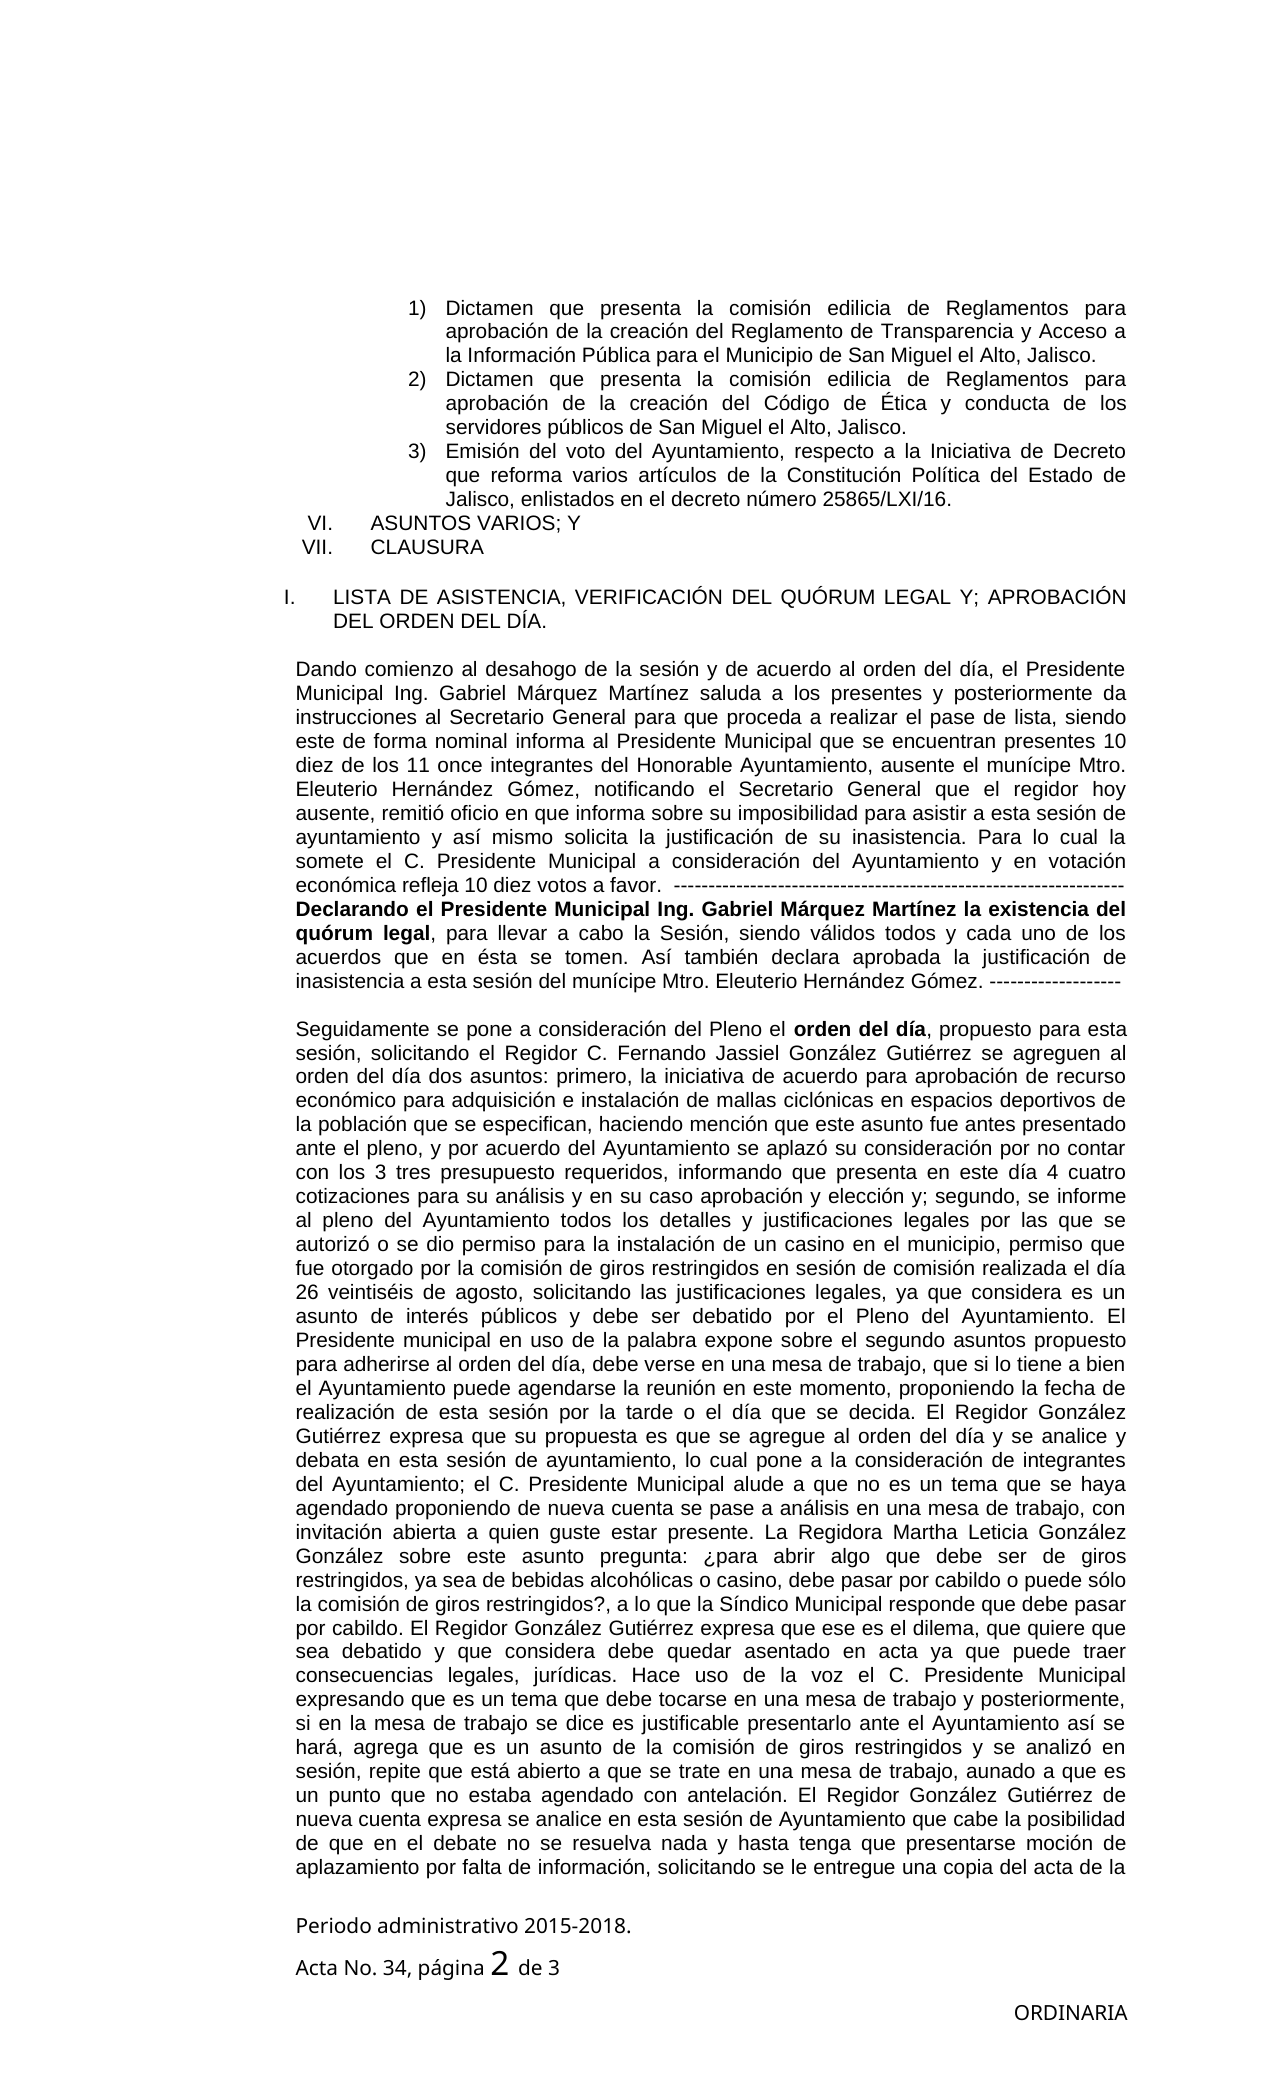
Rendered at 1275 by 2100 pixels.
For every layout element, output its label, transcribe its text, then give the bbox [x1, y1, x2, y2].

text Declarando el Presidente Municipal Ing. Gabriel Márquez Martínez la existencia del quórum legal, para llevar a cabo la Sesión, siendo válidos todos y cada uno de los acuerdos que en ésta se tomen. Así también declara aprobada la justificación de inasistencia a esta sesión del munícipe Mtro. Eleuterio Hernández Gómez. ------------------- [295, 897, 1127, 992]
list Dictamen que presenta la comisión edilicia de Reglamentos para aprobación de la creación del Reglamento de Transparencia y Acceso a la Información Pública para el Municipio de San Miguel el Alto, Jalisco. [408, 295, 1127, 367]
list Emisión del voto del Ayuntamiento, respecto a la Iniciativa de Decreto que reforma varios artículos de la Constitución Política del Estado de Jalisco, enlistados en el decreto número 25865/LXI/16. [408, 439, 1127, 511]
list Dictamen que presenta la comisión edilicia de Reglamentos para aprobación de la creación del Código de Ética y conducta de los servidores públicos de San Miguel el Alto, Jalisco. [408, 367, 1127, 439]
list LISTA DE ASISTENCIA, VERIFICACIÓN DEL QUÓRUM LEGAL Y; APROBACIÓN DEL ORDEN DEL DÍA. [295, 585, 1127, 633]
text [295, 1016, 1127, 1879]
list ASUNTOS VARIOS; Y [333, 511, 1127, 535]
list CLAUSURA [333, 535, 1127, 559]
text Dando comienzo al desahogo de la sesión y de acuerdo al orden del día, el Presidente Municipal Ing. Gabriel Márquez Martínez saluda a los presentes y posteriormente da instrucciones al Secretario General para que proceda a realizar el pase de lista, siendo este de forma nominal informa al Presidente Municipal que se encuentran presentes 10 diez de los 11 once integrantes del Honorable Ayuntamiento, ausente el munícipe Mtro. Eleuterio Hernández Gómez, notificando el Secretario General que el regidor hoy ausente, remitió oficio en que informa sobre su imposibilidad para asistir a esta sesión de ayuntamiento y así mismo solicita la justificación de su inasistencia. Para lo cual la somete el C. Presidente Municipal a consideración del Ayuntamiento y en votación económica refleja 10 diez votos a favor. ----------------------------------------------------------------- [295, 657, 1127, 897]
